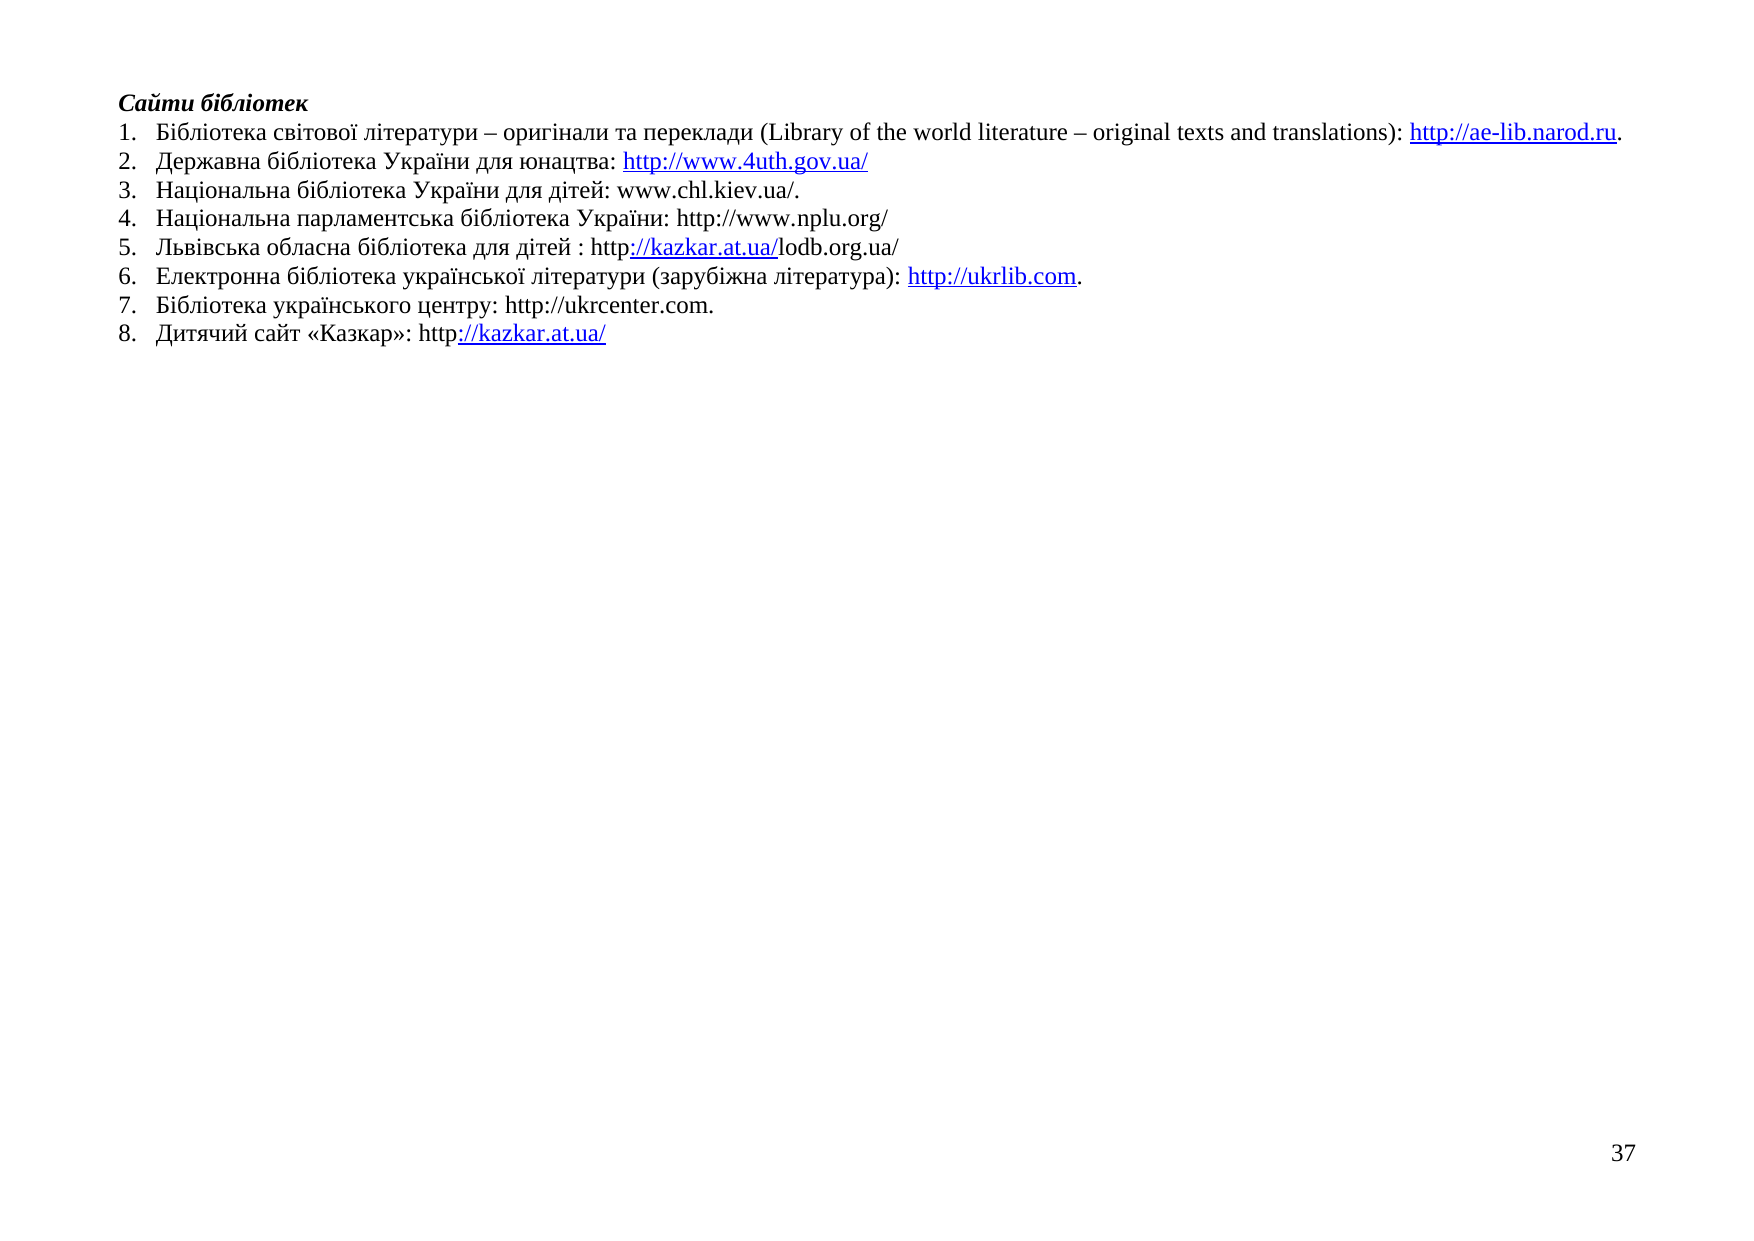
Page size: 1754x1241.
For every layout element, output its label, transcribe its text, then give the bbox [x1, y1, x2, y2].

list Дитячий сайт «Казкар»: http://kazkar.at.ua/ [118, 318, 1636, 347]
list Національна парламентська бібліотека України: http://www.nplu.org/ [118, 203, 1636, 232]
list Львівська обласна бібліотека для дітей : http://kazkar.at.ua/lodb.org.ua/ [118, 232, 1636, 261]
list Бібліотека світової літератури – оригінали та переклади (Library of the world literature – original texts and translations): http://ae-lib.narod.ru. [118, 117, 1636, 146]
list Державна бібліотека України для юнацтва: http://www.4uth.gov.ua/ [118, 146, 1636, 175]
text Сайти бібліотек [118, 88, 1636, 117]
list Бібліотека українського центру: http://ukrcenter.com. [118, 290, 1636, 318]
list Електронна бібліотека української літератури (зарубіжна література): http://ukrlib.com. [118, 261, 1636, 290]
list Національна бібліотека України для дітей: www.chl.kiev.ua/. [118, 175, 1636, 203]
